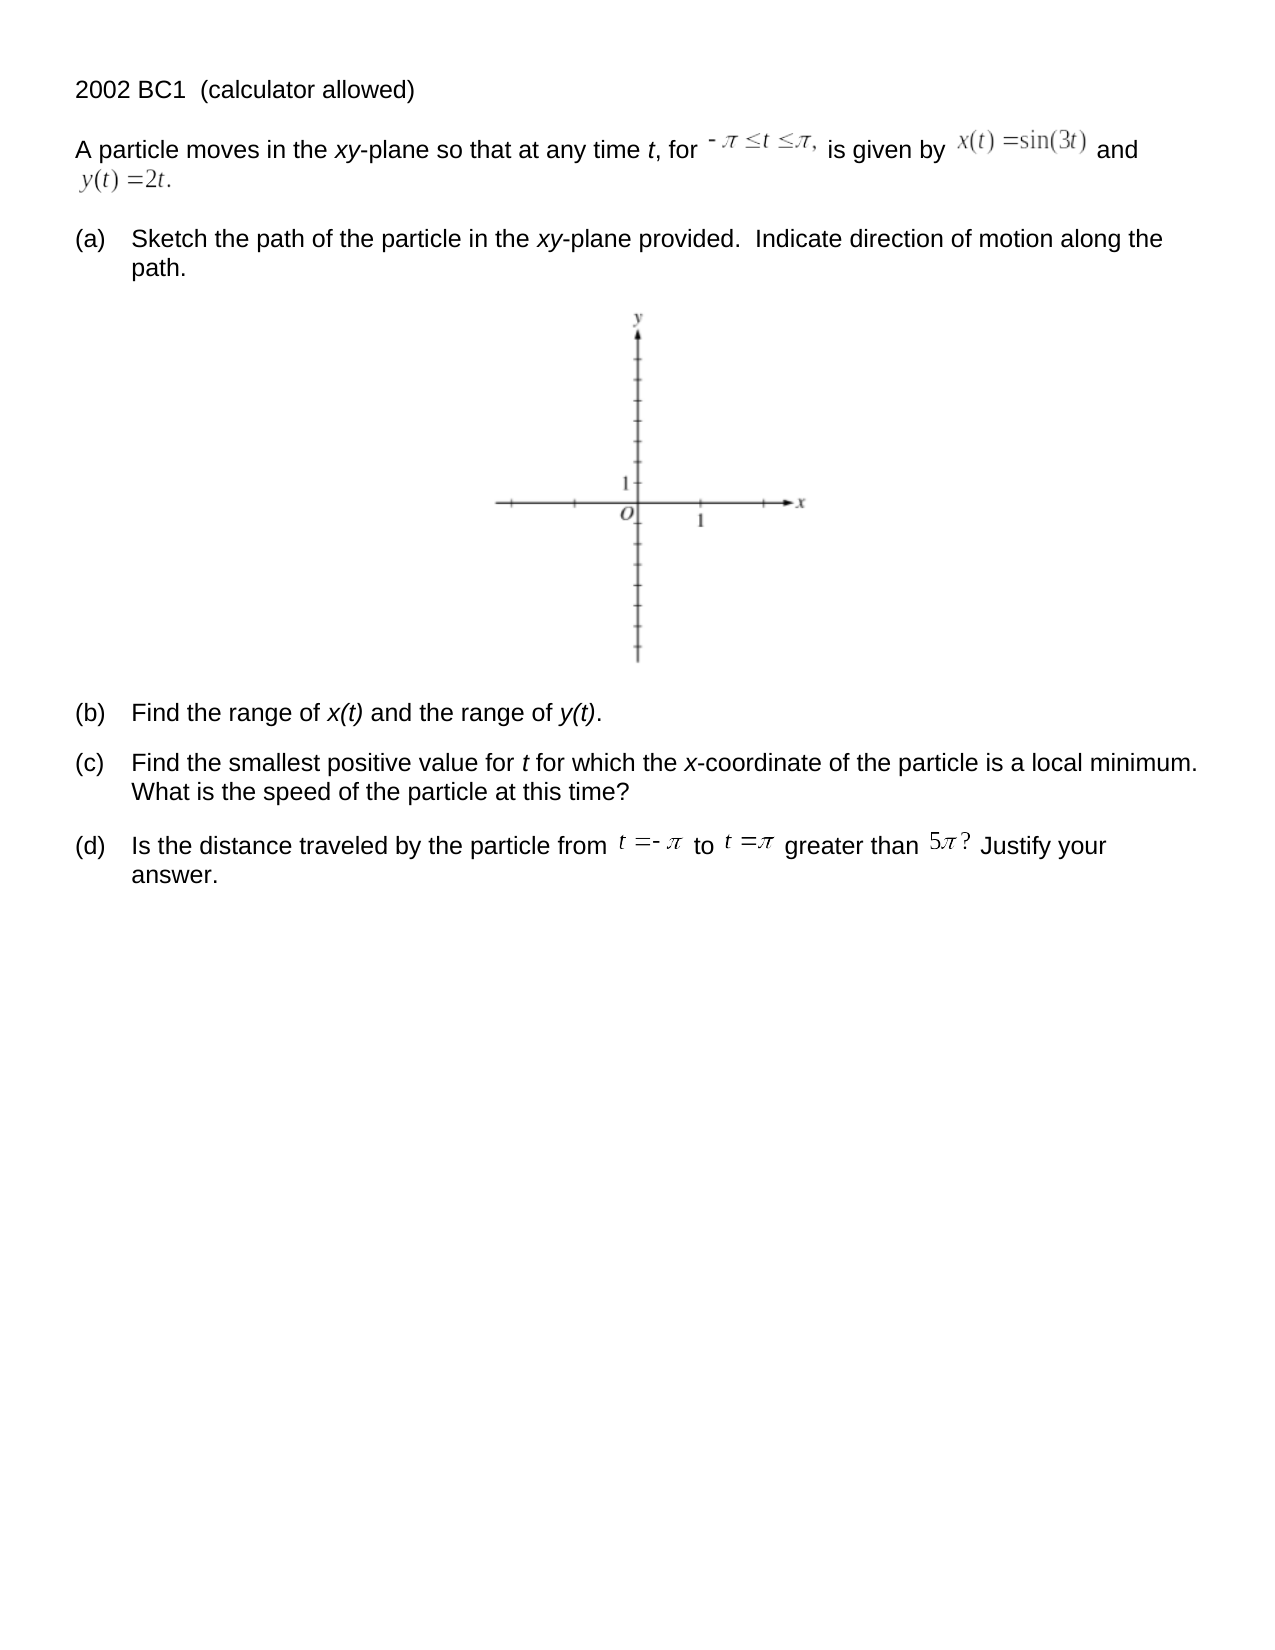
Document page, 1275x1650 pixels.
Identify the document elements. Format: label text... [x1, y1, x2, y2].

text (a) Sketch the path of the particle in the xy-plane provided. Indicate direction of motion along the path. [75, 224, 1200, 281]
text (d) Is the distance traveled by the particle from to greater than Justify your answer. [75, 826, 1200, 889]
text (c) Find the smallest positive value for t for which the x-coordinate of the particle is a local minimum. What is the speed of the particle at this time? [75, 748, 1200, 805]
picture [426, 302, 849, 678]
text (b) Find the range of x(t) and the range of y(t). [75, 698, 1200, 727]
text A particle moves in the xy-plane so that at any time t, for is given by and [75, 124, 1200, 203]
text 2002 BC1 (calculator allowed) [75, 75, 1200, 104]
